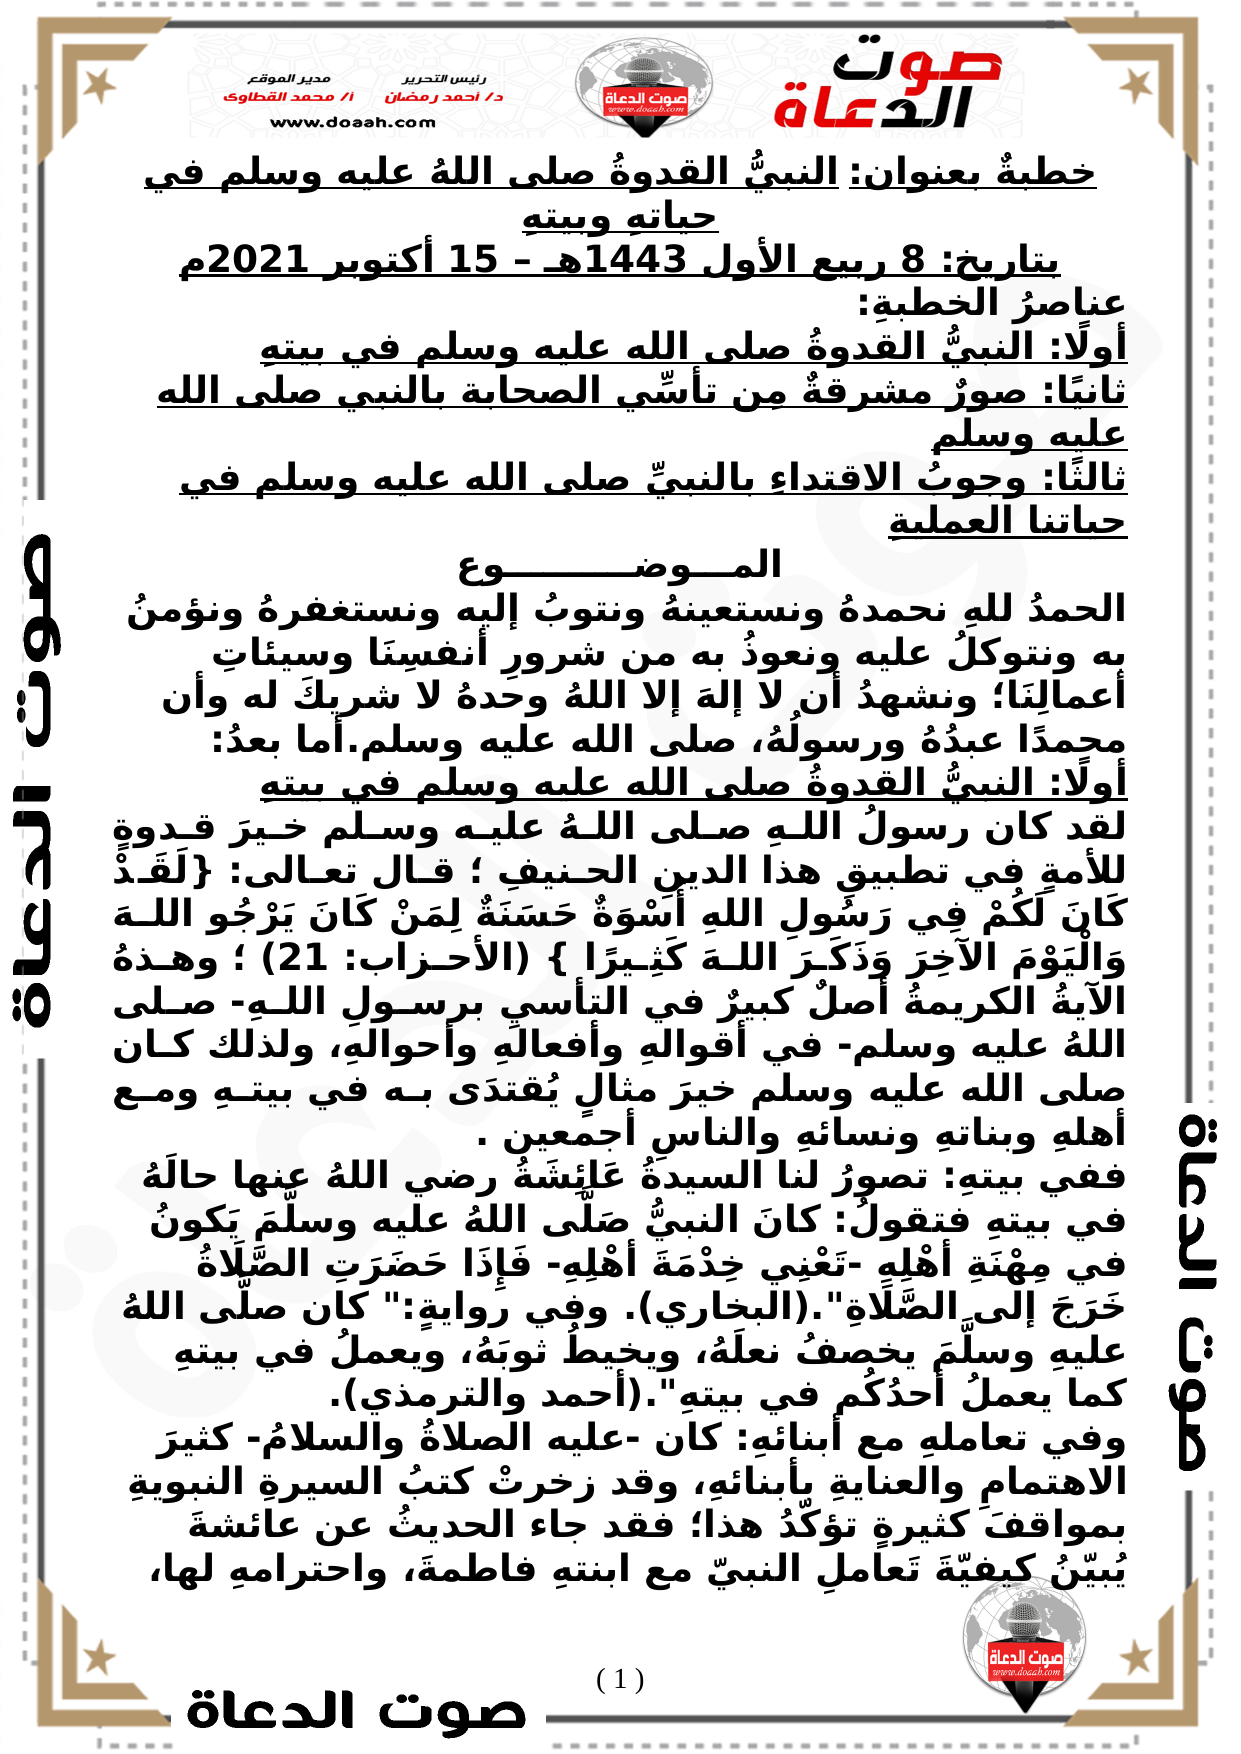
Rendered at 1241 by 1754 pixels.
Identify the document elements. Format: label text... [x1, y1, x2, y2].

text بتاريخ: 8 ربيع الأول 1443هـ – 15 أكتوبر 2021م [112, 237, 1128, 281]
text ثانيًا: صورٌ مشرقةٌ مِن تأسِّي الصحابة بالنبي صلى الله عليه وسلم [112, 368, 1128, 456]
text الحمدُ للهِ نحمدهُ ونستعينهُ ونتوبُ إليه ونستغفرهُ ونؤمنُ به ونتوكلُ عليه ونعوذُ به من شرورِ أنفسِنَا وسيئاتِ أعمالِنَا؛ ونشهدُ أن لا إلهَ إلا اللهُ وحدهُ لا شريكَ له وأن محمدًا عبدُهُ ورسولُهُ، صلى الله عليه وسلم.أما بعدُ: [112, 586, 1128, 761]
text ففي بيتهِ: تصورُ لنا السيدةُ عَائِشَةُ رضي اللهُ عنها حالَهُ في بيتهِ فتقولُ: كانَ النبيُّ صَلَّى اللهُ عليه وسلَّمَ يَكونُ في مِهْنَةِ أهْلِهِ -تَعْنِي خِدْمَةَ أهْلِهِ- فَإِذَا حَضَرَتِ الصَّلَاةُ خَرَجَ إلى الصَّلَاةِ".(البخاري). وفي روايةٍ:" كان صلَّى اللهُ عليهِ وسلَّمَ يخصفُ نعلَهُ، ويخيطُ ثوبَهُ، ويعملُ في بيتهِ كما يعملُ أحدُكُم في بيتهِ".(أحمد والترمذي). [112, 1154, 1128, 1416]
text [112, 1416, 1128, 1590]
picture [0, 0, 1241, 1754]
text عناصرُ الخطبةِ: [112, 281, 1128, 324]
text أولًا: النبيُّ القدوةُ صلى الله عليه وسلم في بيتهِ [112, 324, 1128, 368]
text ثالثًا: وجوبُ الاقتداءِ بالنبيِّ صلى الله عليه وسلم في حياتنا العمليةِ [112, 456, 1128, 543]
text خطبةٌ بعنوان: النبيُّ القدوةُ صلى اللهُ عليه وسلم في حياتهِ وبيتهِ [112, 150, 1128, 237]
text لقد كان رسولُ اللهِ صلى اللهُ عليه وسلم خيرَ قدوةٍ للأمةٍ في تطبيقِ هذا الدينِ الحنيفِ ؛ قال تعالى: {لَقَدْ كَانَ لَكُمْ فِي رَسُولِ اللهِ أُسْوَةٌ حَسَنَةٌ لِمَنْ كَانَ يَرْجُو اللهَ وَالْيَوْمَ الآخِرَ وَذَكَرَ اللهَ كَثِيرًا } (الأحزاب: 21) ؛ وهذهُ الآيةُ الكريمةُ أصلٌ كبيرٌ في التأسيِ برسولِ اللهِ- صلى اللهُ عليه وسلم- في أقوالهِ وأفعالهِ وأحوالهِ، ولذلك كان صلى الله عليه وسلم خيرَ مثالٍ يُقتدَى به في بيتهِ ومع أهلهِ وبناتهِ ونسائهِ والناسِ أجمعين . [112, 805, 1128, 1154]
text أولًا: النبيُّ القدوةُ صلى الله عليه وسلم في بيتهِ [112, 761, 1128, 805]
text المـــوضــــــــــوع [112, 543, 1128, 586]
